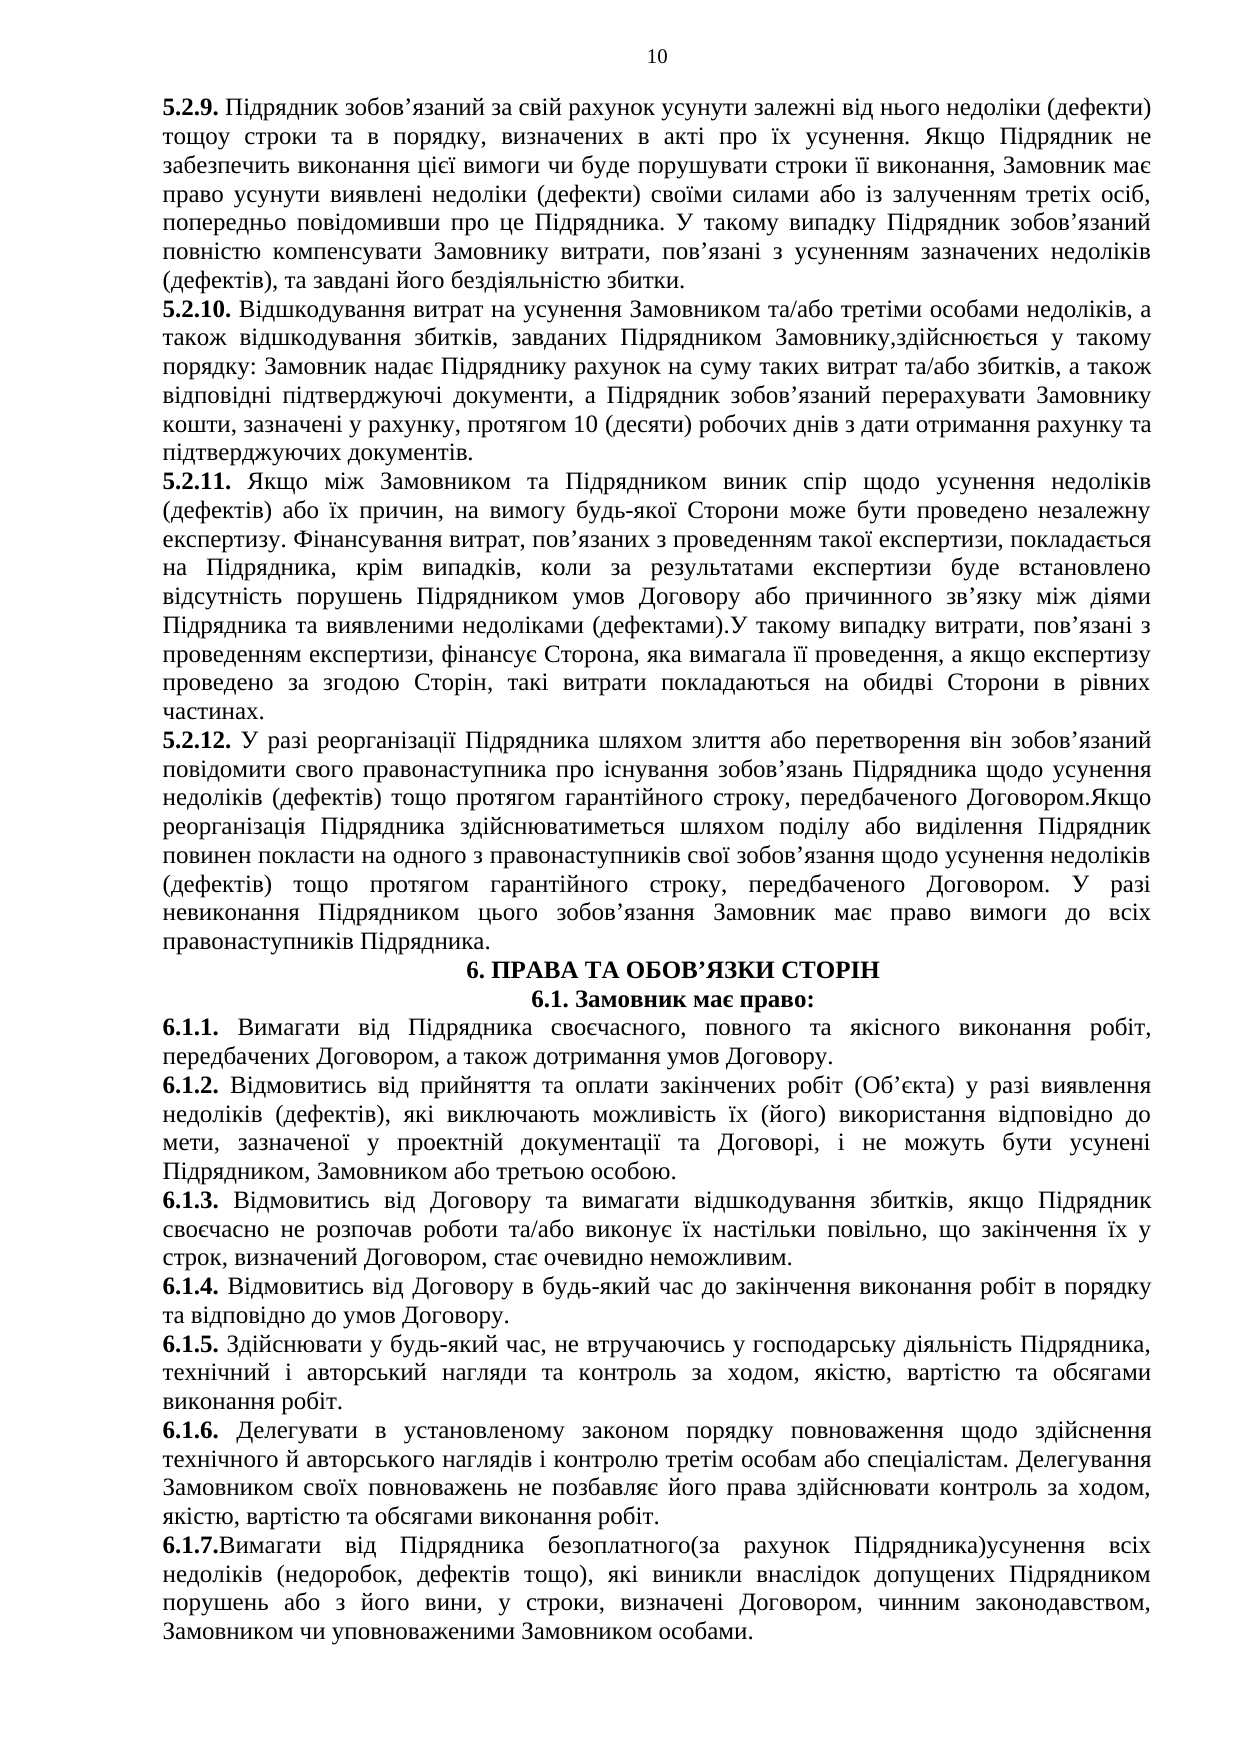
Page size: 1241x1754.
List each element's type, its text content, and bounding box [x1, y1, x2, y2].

text 6.1.1. Вимагати від Підрядника своєчасного, повного та якісного виконання робіт, передбачених Договором, а також дотримання умов Договору. [162, 1012, 1152, 1070]
text 6.1.6. Делегувати в установленому законом порядку повноваження щодо здійснення технічного й авторського наглядів і контролю третім особам або спеціалістам. Делегування Замовником своїх повноважень не позбавляє його права здійснювати контроль за ходом, якістю, вартістю та обсягами виконання робіт. [162, 1415, 1152, 1530]
text 6.1.4. Відмовитись від Договору в будь-який час до закінчення виконання робіт в порядку та відповідно до умов Договору. [162, 1271, 1152, 1329]
text 6.1.3. Відмовитись від Договору та вимагати відшкодування збитків, якщо Підрядник своєчасно не розпочав роботи та/або виконує їх настільки повільно, що закінчення їх у строк, визначений Договором, стає очевидно неможливим. [162, 1185, 1152, 1271]
text 5.2.10. Відшкодування витрат на усунення Замовником та/або третіми особами недоліків, а також відшкодування збитків, завданих Підрядником Замовнику,здійснюється у такому порядку: Замовник надає Підряднику рахунок на суму таких витрат та/або збитків, а також відповідні підтверджуючі документи, а Підрядник зобов’язаний перерахувати Замовнику кошти, зазначені у рахунку, протягом 10 (десяти) робочих днів з дати отримання рахунку та підтверджуючих документів. [162, 294, 1152, 466]
subtitle 6. ПРАВА ТА ОБОВ’ЯЗКИ СТОРІН [162, 955, 1152, 984]
text 6.1.5. Здійснювати у будь-який час, не втручаючись у господарську діяльність Підрядника, технічний і авторський нагляди та контроль за ходом, якістю, вартістю та обсягами виконання робіт. [162, 1329, 1152, 1415]
text 5.2.12. У разі реорганізації Підрядника шляхом злиття або перетворення він зобов’язаний повідомити свого правонаступника про існування зобов’язань Підрядника щодо усунення недоліків (дефектів) тощо протягом гарантійного строку, передбаченого Договором.Якщо реорганізація Підрядника здійснюватиметься шляхом поділу або виділення Підрядник повинен покласти на одного з правонаступників свої зобов’язання щодо усунення недоліків (дефектів) тощо протягом гарантійного строку, передбаченого Договором. У разі невиконання Підрядником цього зобов’язання Замовник має право вимоги до всіх правонаступників Підрядника. [162, 725, 1152, 955]
text 6.1.7.Вимагати від Підрядника безоплатного(за рахунок Підрядника)усунення всіх недоліків (недоробок, дефектів тощо), які виникли внаслідок допущених Підрядником порушень або з його вини, у строки, визначені Договором, чинним законодавством, Замовником чи уповноваженими Замовником особами. [162, 1530, 1152, 1645]
text 6.1.2. Відмовитись від прийняття та оплати закінчених робіт (Об’єкта) у разі виявлення недоліків (дефектів), які виключають можливість їх (його) використання відповідно до мети, зазначеної у проектній документації та Договорі, і не можуть бути усунені Підрядником, Замовником або третьою особою. [162, 1070, 1152, 1185]
text 5.2.11. Якщо між Замовником та Підрядником виник спір щодо усунення недоліків (дефектів) або їх причин, на вимогу будь-якої Сторони може бути проведено незалежну експертизу. Фінансування витрат, пов’язаних з проведенням такої експертизи, покладається на Підрядника, крім випадків, коли за результатами експертизи буде встановлено відсутність порушень Підрядником умов Договору або причинного зв’язку між діями Підрядника та виявленими недоліками (дефектами).У такому випадку витрати, пов’язані з проведенням експертизи, фінансує Сторона, яка вимагала її проведення, а якщо експертизу проведено за згодою Сторін, такі витрати покладаються на обидві Сторони в рівних частинах. [162, 466, 1152, 725]
text 5.2.9. Підрядник зобов’язаний за свій рахунок усунути залежні від нього недоліки (дефекти) тощоу строки та в порядку, визначених в акті про їх усунення. Якщо Підрядник не забезпечить виконання цієї вимоги чи буде порушувати строки її виконання, Замовник має право усунути виявлені недоліки (дефекти) своїми силами або із залученням третіх осіб, попередньо повідомивши про це Підрядника. У такому випадку Підрядник зобов’язаний повністю компенсувати Замовнику витрати, пов’язані з усуненням зазначених недоліків (дефектів), та завдані його бездіяльністю збитки. [162, 92, 1152, 294]
text 6.1. Замовник має право: [162, 984, 1152, 1012]
